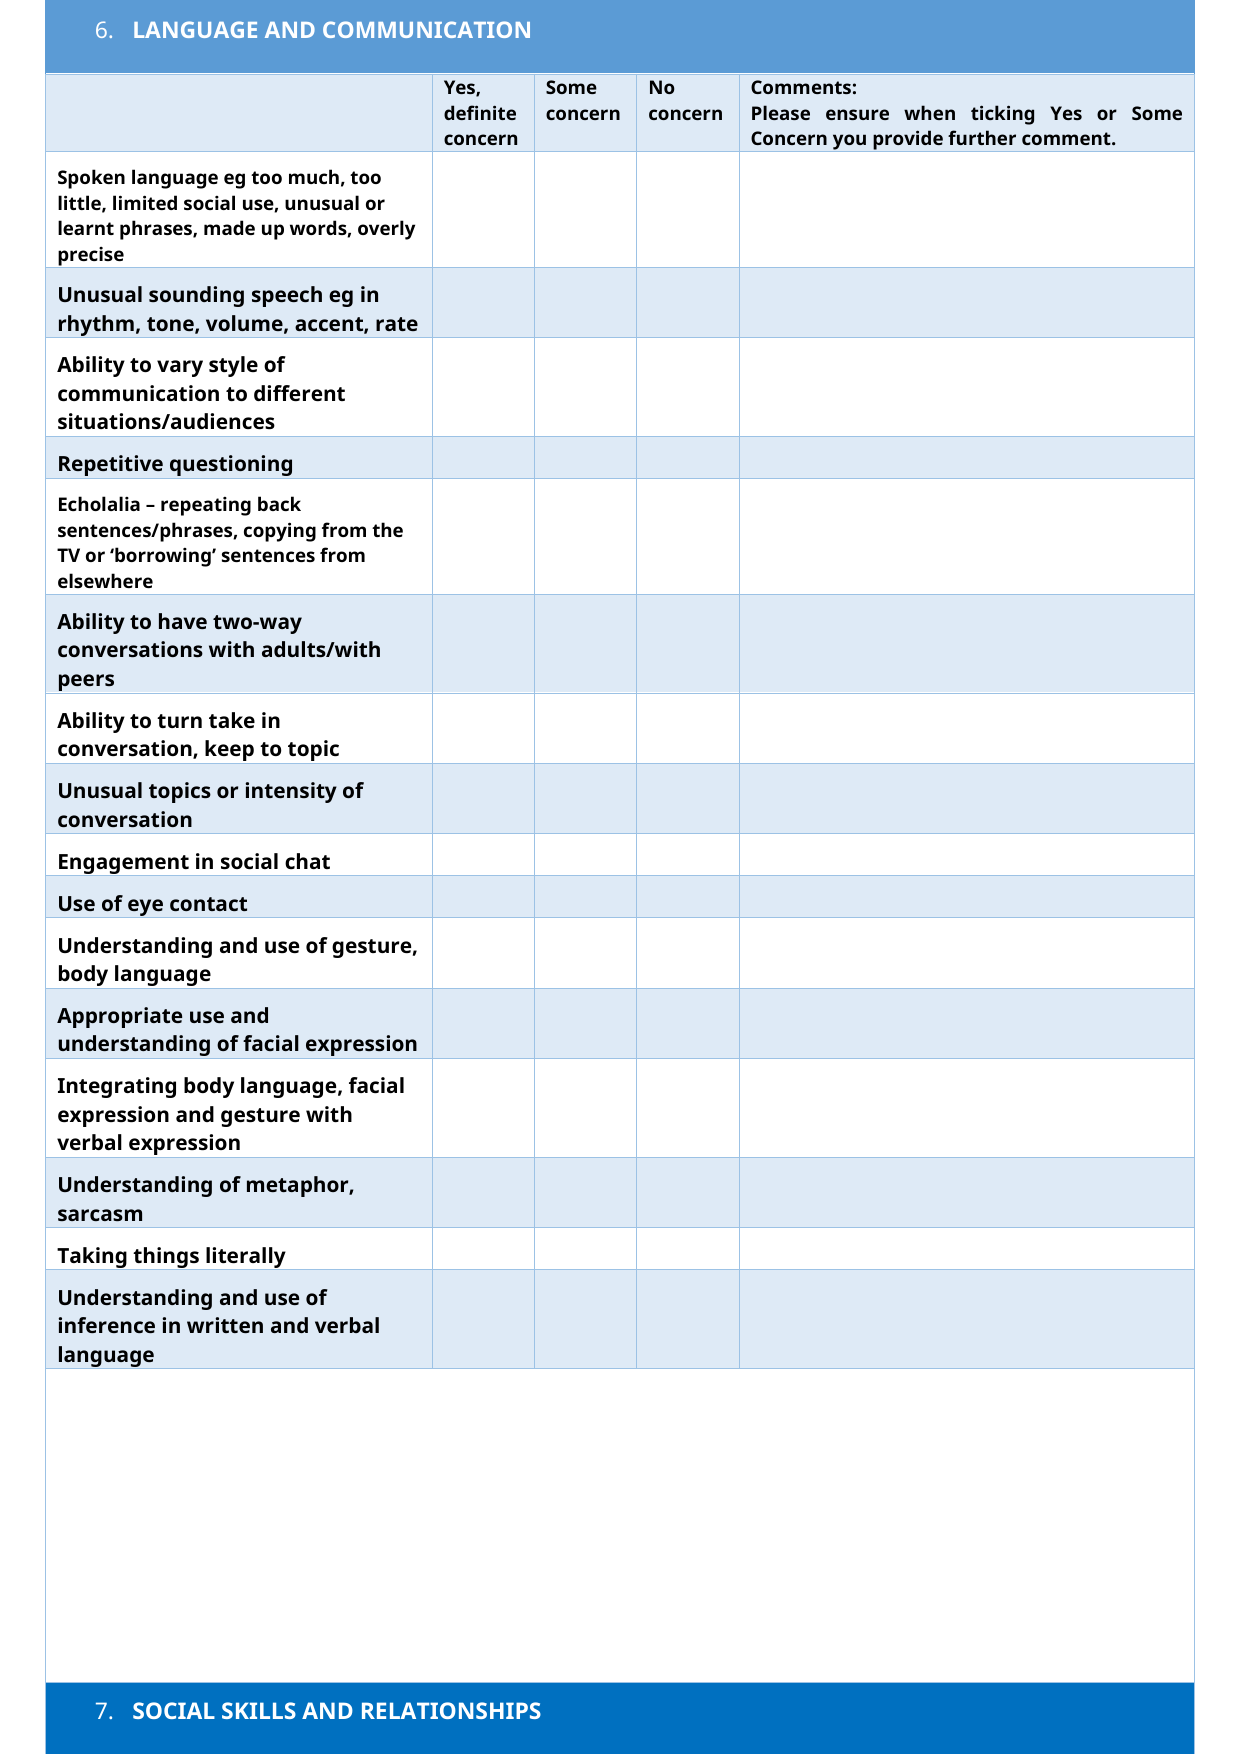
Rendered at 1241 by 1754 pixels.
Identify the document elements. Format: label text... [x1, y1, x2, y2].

table_cell [740, 918, 1194, 988]
table_cell [637, 1059, 739, 1157]
table_cell [740, 479, 1194, 593]
table_cell [637, 1158, 739, 1227]
table_cell Repetitive questioning [46, 437, 432, 478]
table_cell [740, 338, 1194, 436]
table_cell [535, 876, 636, 917]
table_cell [740, 1059, 1194, 1157]
table_cell Integrating body language, facial expression and gesture with verbal expression [46, 1059, 432, 1157]
table_cell [637, 834, 739, 875]
table_cell [637, 1228, 739, 1269]
table_cell [535, 989, 636, 1058]
table_cell [535, 1270, 636, 1368]
table_cell [740, 595, 1194, 692]
table_cell [433, 338, 534, 436]
table_cell [740, 764, 1194, 833]
table_cell [740, 1228, 1194, 1269]
table_cell [637, 764, 739, 833]
table_cell [740, 876, 1194, 917]
table_cell [535, 479, 636, 593]
table_cell [433, 694, 534, 763]
table_cell Appropriate use and understanding of facial expression [46, 989, 432, 1058]
table_cell [740, 268, 1194, 337]
table_cell [535, 152, 636, 267]
table_cell [433, 479, 534, 593]
table_cell No concern [637, 75, 739, 151]
table_cell [637, 876, 739, 917]
table_cell Ability to have two-way conversations with adults/with peers [46, 595, 432, 692]
table_cell Yes, definite concern [433, 75, 534, 151]
table_cell [535, 834, 636, 875]
table_cell [433, 437, 534, 478]
table_cell [637, 152, 739, 267]
table_cell Comments: Please ensure when ticking Yes or Some Concern you provide further comment. [740, 75, 1194, 151]
table_header LANGUAGE AND COMMUNICATION [46, 1, 1194, 73]
table_cell Unusual topics or intensity of conversation [46, 764, 432, 833]
table_cell [637, 918, 739, 988]
table_cell [433, 1059, 534, 1157]
table_cell [637, 268, 739, 337]
table_cell [740, 152, 1194, 267]
table_cell Understanding of metaphor, sarcasm [46, 1158, 432, 1227]
table_cell [46, 75, 432, 151]
table_cell [535, 694, 636, 763]
table_cell [433, 989, 534, 1058]
table_cell [637, 479, 739, 593]
table_cell Ability to vary style of communication to different situations/audiences [46, 338, 432, 436]
table_cell Understanding and use of gesture, body language [46, 918, 432, 988]
table_cell Spoken language eg too much, too little, limited social use, unusual or learnt phrases, made up words, overly precise [46, 152, 432, 267]
table_cell [535, 1059, 636, 1157]
table_cell Use of eye contact [46, 876, 432, 917]
table_cell [637, 338, 739, 436]
table_cell [433, 1158, 534, 1227]
table_cell Echolalia – repeating back sentences/phrases, copying from the TV or ‘borrowing’ sentences from elsewhere [46, 479, 432, 593]
table_cell [740, 834, 1194, 875]
table_cell Unusual sounding speech eg in rhythm, tone, volume, accent, rate [46, 268, 432, 337]
table_cell [535, 268, 636, 337]
table_cell [433, 268, 534, 337]
table_cell [535, 918, 636, 988]
table_cell [433, 764, 534, 833]
table_cell [740, 1270, 1194, 1368]
table_cell [535, 338, 636, 436]
table_cell [535, 595, 636, 692]
table_cell Some concern [535, 75, 636, 151]
table_cell Taking things literally [46, 1228, 432, 1269]
table_cell Understanding and use of inference in written and verbal language [46, 1270, 432, 1368]
table_cell [433, 834, 534, 875]
table_cell [433, 152, 534, 267]
table_cell [740, 1158, 1194, 1227]
table_cell [740, 694, 1194, 763]
table_cell [535, 1228, 636, 1269]
table_cell [433, 918, 534, 988]
table_cell [535, 764, 636, 833]
table_cell [433, 1228, 534, 1269]
table_cell Engagement in social chat [46, 834, 432, 875]
table_cell Ability to turn take in conversation, keep to topic [46, 694, 432, 763]
table_cell [637, 1270, 739, 1368]
table_cell [535, 1158, 636, 1227]
table_cell [637, 437, 739, 478]
table_cell [46, 1369, 1194, 1682]
table_cell SOCIAL SKILLS AND RELATIONSHIPS [46, 1683, 1194, 1754]
table_cell [433, 1270, 534, 1368]
table_cell [740, 437, 1194, 478]
table_cell [637, 989, 739, 1058]
table_cell [637, 595, 739, 692]
table_cell [433, 595, 534, 692]
table_cell [433, 876, 534, 917]
table_cell [535, 437, 636, 478]
table_cell [740, 989, 1194, 1058]
table_cell [637, 694, 739, 763]
